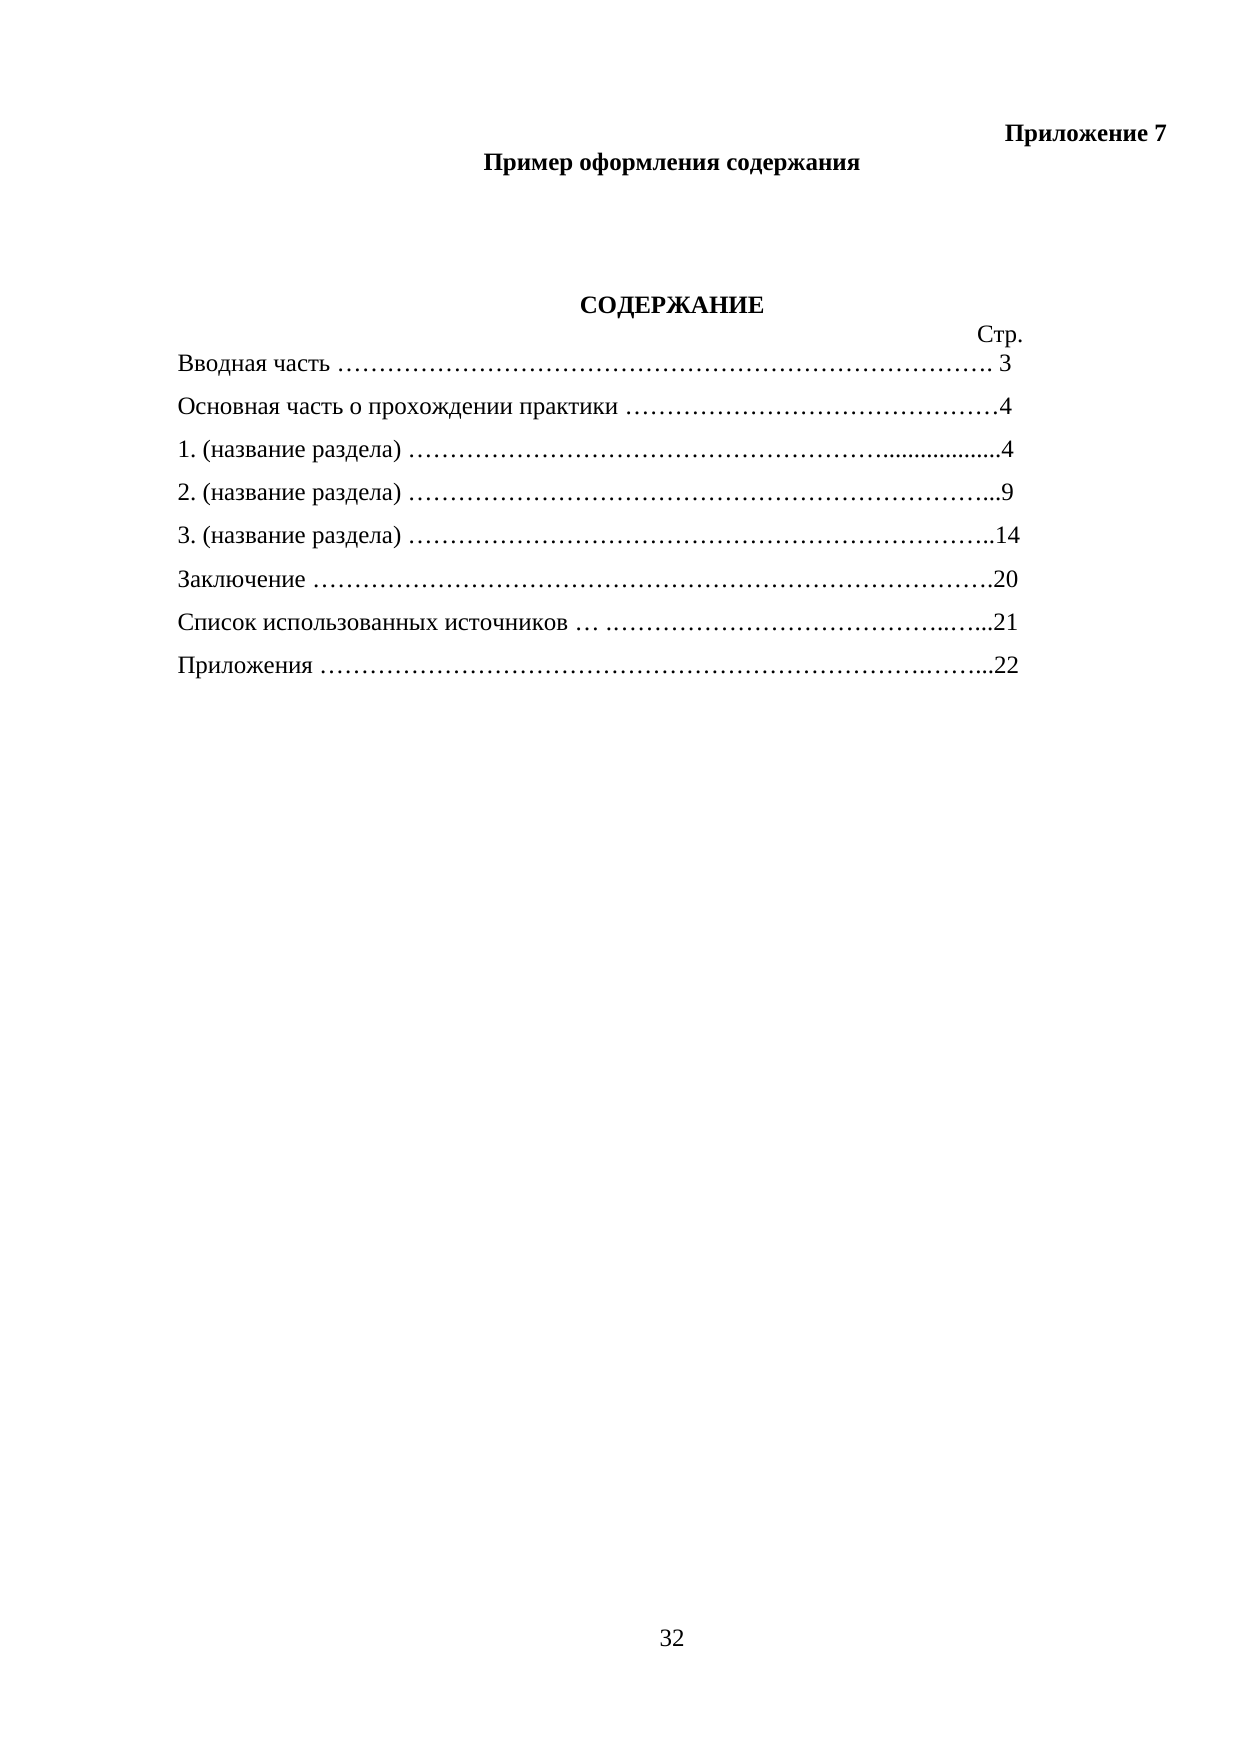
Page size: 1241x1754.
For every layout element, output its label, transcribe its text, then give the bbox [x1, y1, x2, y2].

text Приложения ……………………………………………………………….……...22 [177, 650, 1167, 679]
text 2. (название раздела) ……………………………………………………………...9 [177, 477, 1167, 506]
text Список использованных источников … .…………………………………..…...21 [177, 607, 1167, 636]
text 1. (название раздела) …………………………………………………...................4 [177, 434, 1167, 463]
text Основная часть о прохождении практики ………………………………………4 [177, 391, 1167, 420]
text Стр. [177, 319, 1167, 348]
text Заключение ……………………………………………………………………….20 [177, 564, 1167, 592]
text 3. (название раздела) ……………………………………………………………..14 [177, 521, 1167, 549]
text Приложение 7 [177, 118, 1167, 147]
text Вводная часть ……………………………………………………………………. 3 [177, 348, 1167, 377]
text СОДЕРЖАНИЕ [177, 291, 1167, 319]
text Пример оформления содержания [177, 147, 1167, 176]
